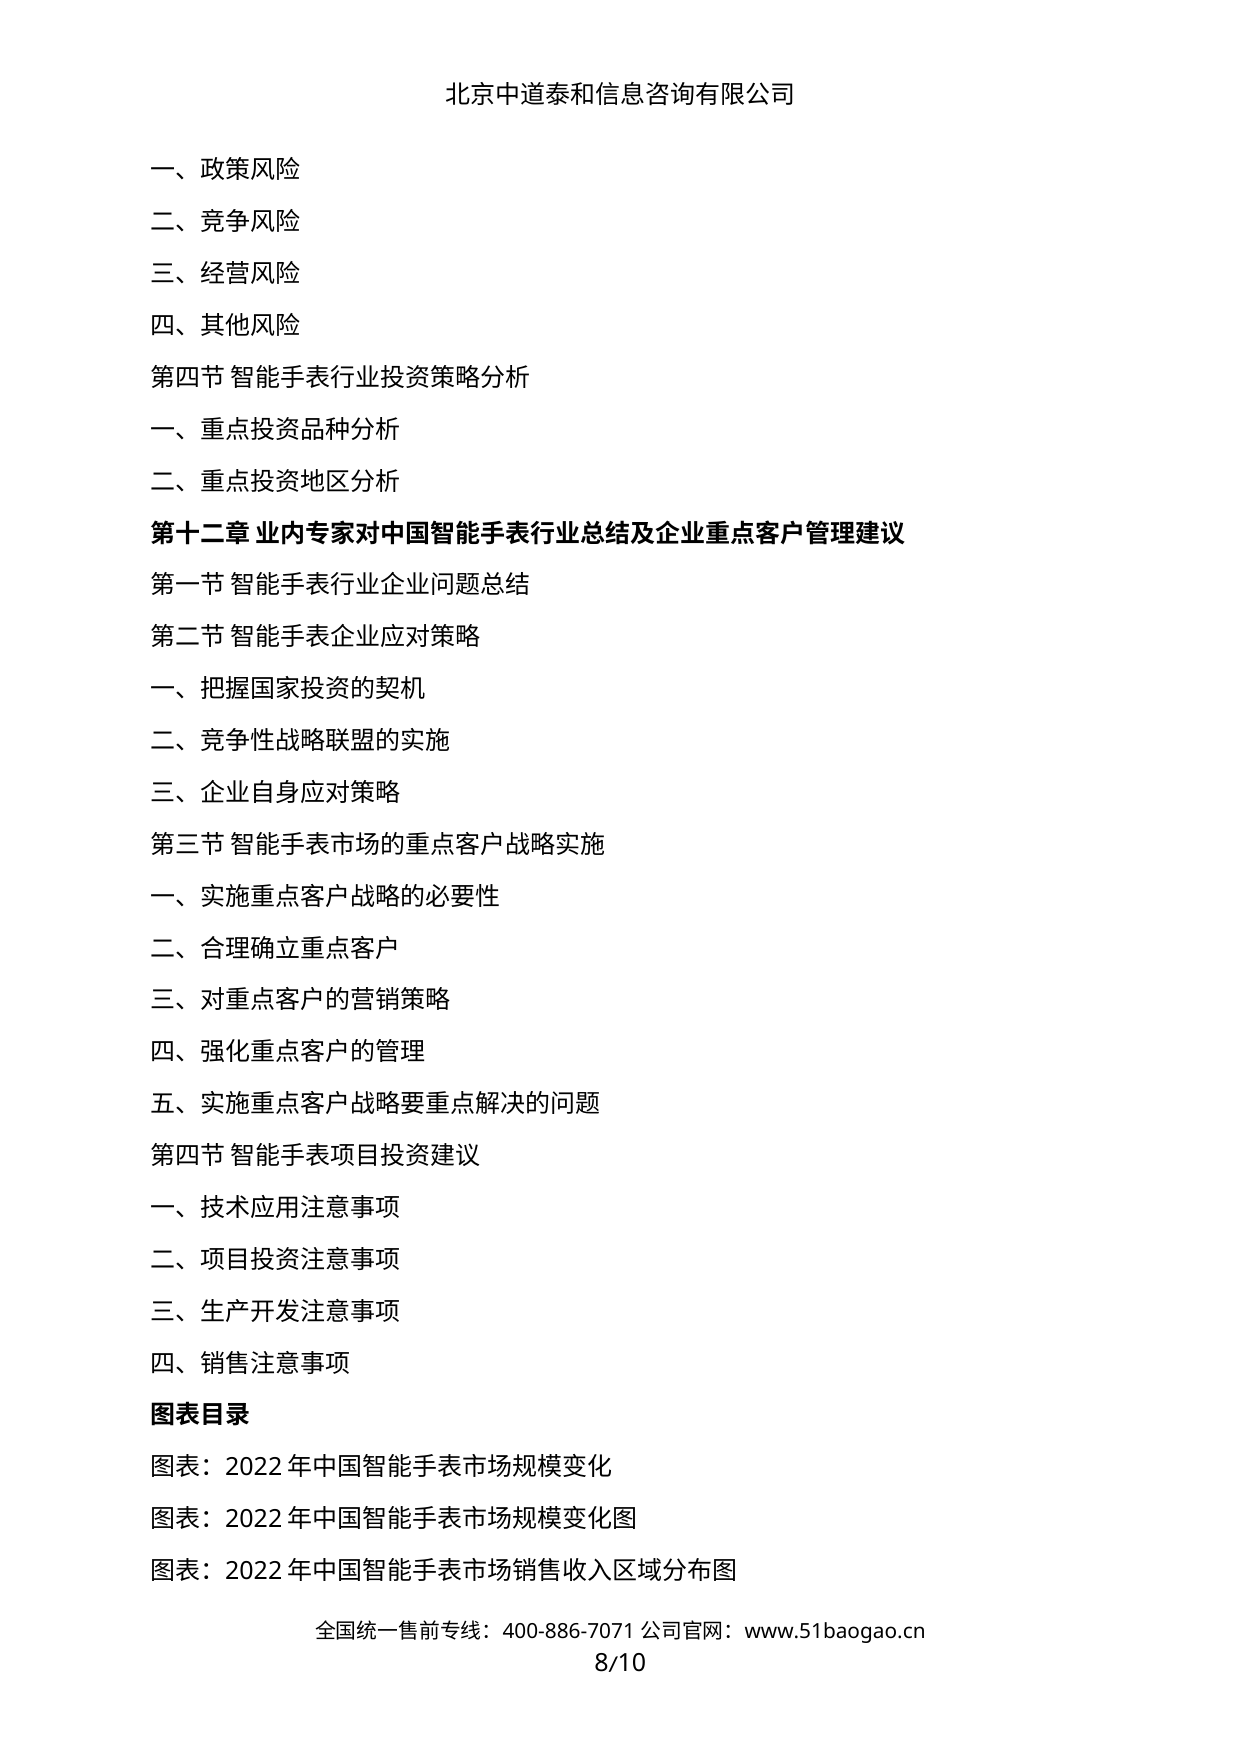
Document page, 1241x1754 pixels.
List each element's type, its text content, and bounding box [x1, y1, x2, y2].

text 二、重点投资地区分析 [150, 461, 1090, 497]
text 第三节 智能手表市场的重点客户战略实施 [150, 824, 1090, 861]
text 二、竞争风险 [150, 202, 1090, 238]
text 一、技术应用注意事项 [150, 1187, 1090, 1224]
text 第四节 智能手表项目投资建议 [150, 1136, 1090, 1172]
text 第十二章 业内专家对中国智能手表行业总结及企业重点客户管理建议 [150, 513, 1090, 549]
text 二、项目投资注意事项 [150, 1239, 1090, 1276]
text 一、政策风险 [150, 150, 1090, 186]
text 图表目录 [150, 1395, 1090, 1431]
text 图表：2022年中国智能手表市场规模变化 [150, 1447, 1090, 1483]
text 图表：2022年中国智能手表市场规模变化图 [150, 1499, 1090, 1535]
text 一、实施重点客户战略的必要性 [150, 876, 1090, 912]
text 第一节 智能手表行业企业问题总结 [150, 565, 1090, 601]
text 四、销售注意事项 [150, 1343, 1090, 1379]
text 三、对重点客户的营销策略 [150, 980, 1090, 1016]
text 四、强化重点客户的管理 [150, 1032, 1090, 1068]
text 四、其他风险 [150, 306, 1090, 342]
text 一、把握国家投资的契机 [150, 669, 1090, 705]
text 第四节 智能手表行业投资策略分析 [150, 357, 1090, 394]
text 二、合理确立重点客户 [150, 928, 1090, 964]
text 图表：2022年中国智能手表市场销售收入区域分布图 [150, 1551, 1090, 1587]
text 一、重点投资品种分析 [150, 409, 1090, 446]
text 五、实施重点客户战略要重点解决的问题 [150, 1084, 1090, 1120]
text 三、经营风险 [150, 254, 1090, 290]
text 三、生产开发注意事项 [150, 1291, 1090, 1327]
text 三、企业自身应对策略 [150, 772, 1090, 809]
text 二、竞争性战略联盟的实施 [150, 721, 1090, 757]
text 第二节 智能手表企业应对策略 [150, 617, 1090, 653]
